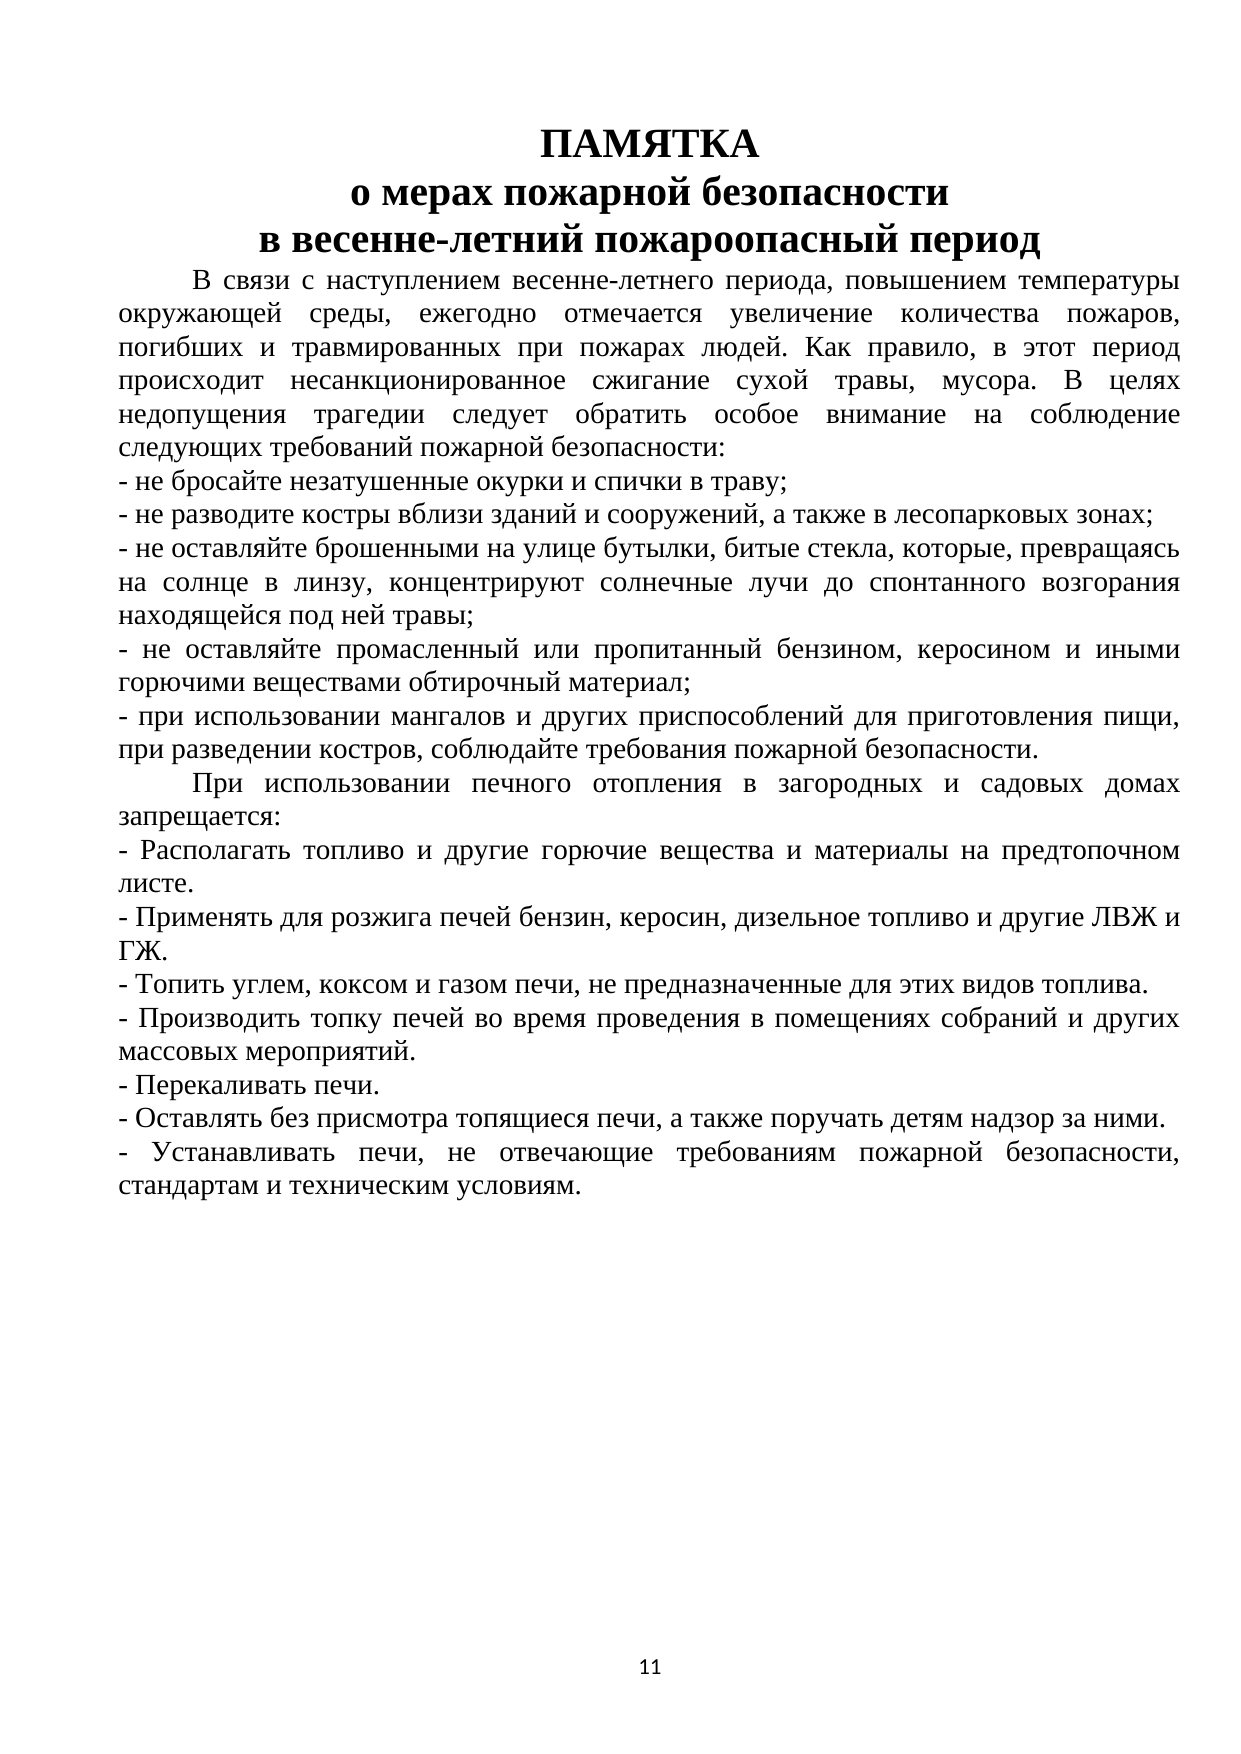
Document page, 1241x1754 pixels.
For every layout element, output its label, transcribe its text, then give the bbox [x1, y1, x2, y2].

text - не оставляйте брошенными на улице бутылки, битые стекла, которые, превращаясь на солнце в линзу, концентрируют солнечные лучи до спонтанного возгорания находящейся под ней травы; [118, 530, 1181, 631]
text - не бросайте незатушенные окурки и спички в траву; [118, 463, 1181, 497]
text - Перекаливать печи. [118, 1067, 1181, 1100]
text о мерах пожарной безопасности [118, 166, 1181, 214]
text При использовании печного отопления в загородных и садовых домах запрещается: [118, 765, 1181, 832]
text - Производить топку печей во время проведения в помещениях собраний и других массовых мероприятий. [118, 1000, 1181, 1067]
text - не разводите костры вблизи зданий и сооружений, а также в лесопарковых зонах; [118, 497, 1181, 530]
text ПАМЯТКА [118, 118, 1181, 166]
text - Оставлять без присмотра топящиеся печи, а также поручать детям надзор за ними. [118, 1100, 1181, 1134]
text в весенне-летний пожароопасный период [118, 214, 1181, 262]
text - Применять для розжига печей бензин, керосин, дизельное топливо и другие ЛВЖ и ГЖ. [118, 899, 1181, 966]
text - не оставляйте промасленный или пропитанный бензином, керосином и иными горючими веществами обтирочный материал; [118, 631, 1181, 698]
text - Топить углем, коксом и газом печи, не предназначенные для этих видов топлива. [118, 966, 1181, 1000]
text В связи с наступлением весенне-летнего периода, повышением температуры окружающей среды, ежегодно отмечается увеличение количества пожаров, погибших и травмированных при пожарах людей. Как правило, в этот период происходит несанкционированное сжигание сухой травы, мусора. В целях недопущения трагедии следует обратить особое внимание на соблюдение следующих требований пожарной безопасности: [118, 262, 1181, 463]
text - Устанавливать печи, не отвечающие требованиям пожарной безопасности, стандартам и техническим условиям. [118, 1134, 1181, 1201]
text - Располагать топливо и другие горючие вещества и материалы на предтопочном листе. [118, 832, 1181, 899]
text - при использовании мангалов и других приспособлений для приготовления пищи, при разведении костров, соблюдайте требования пожарной безопасности. [118, 698, 1181, 765]
